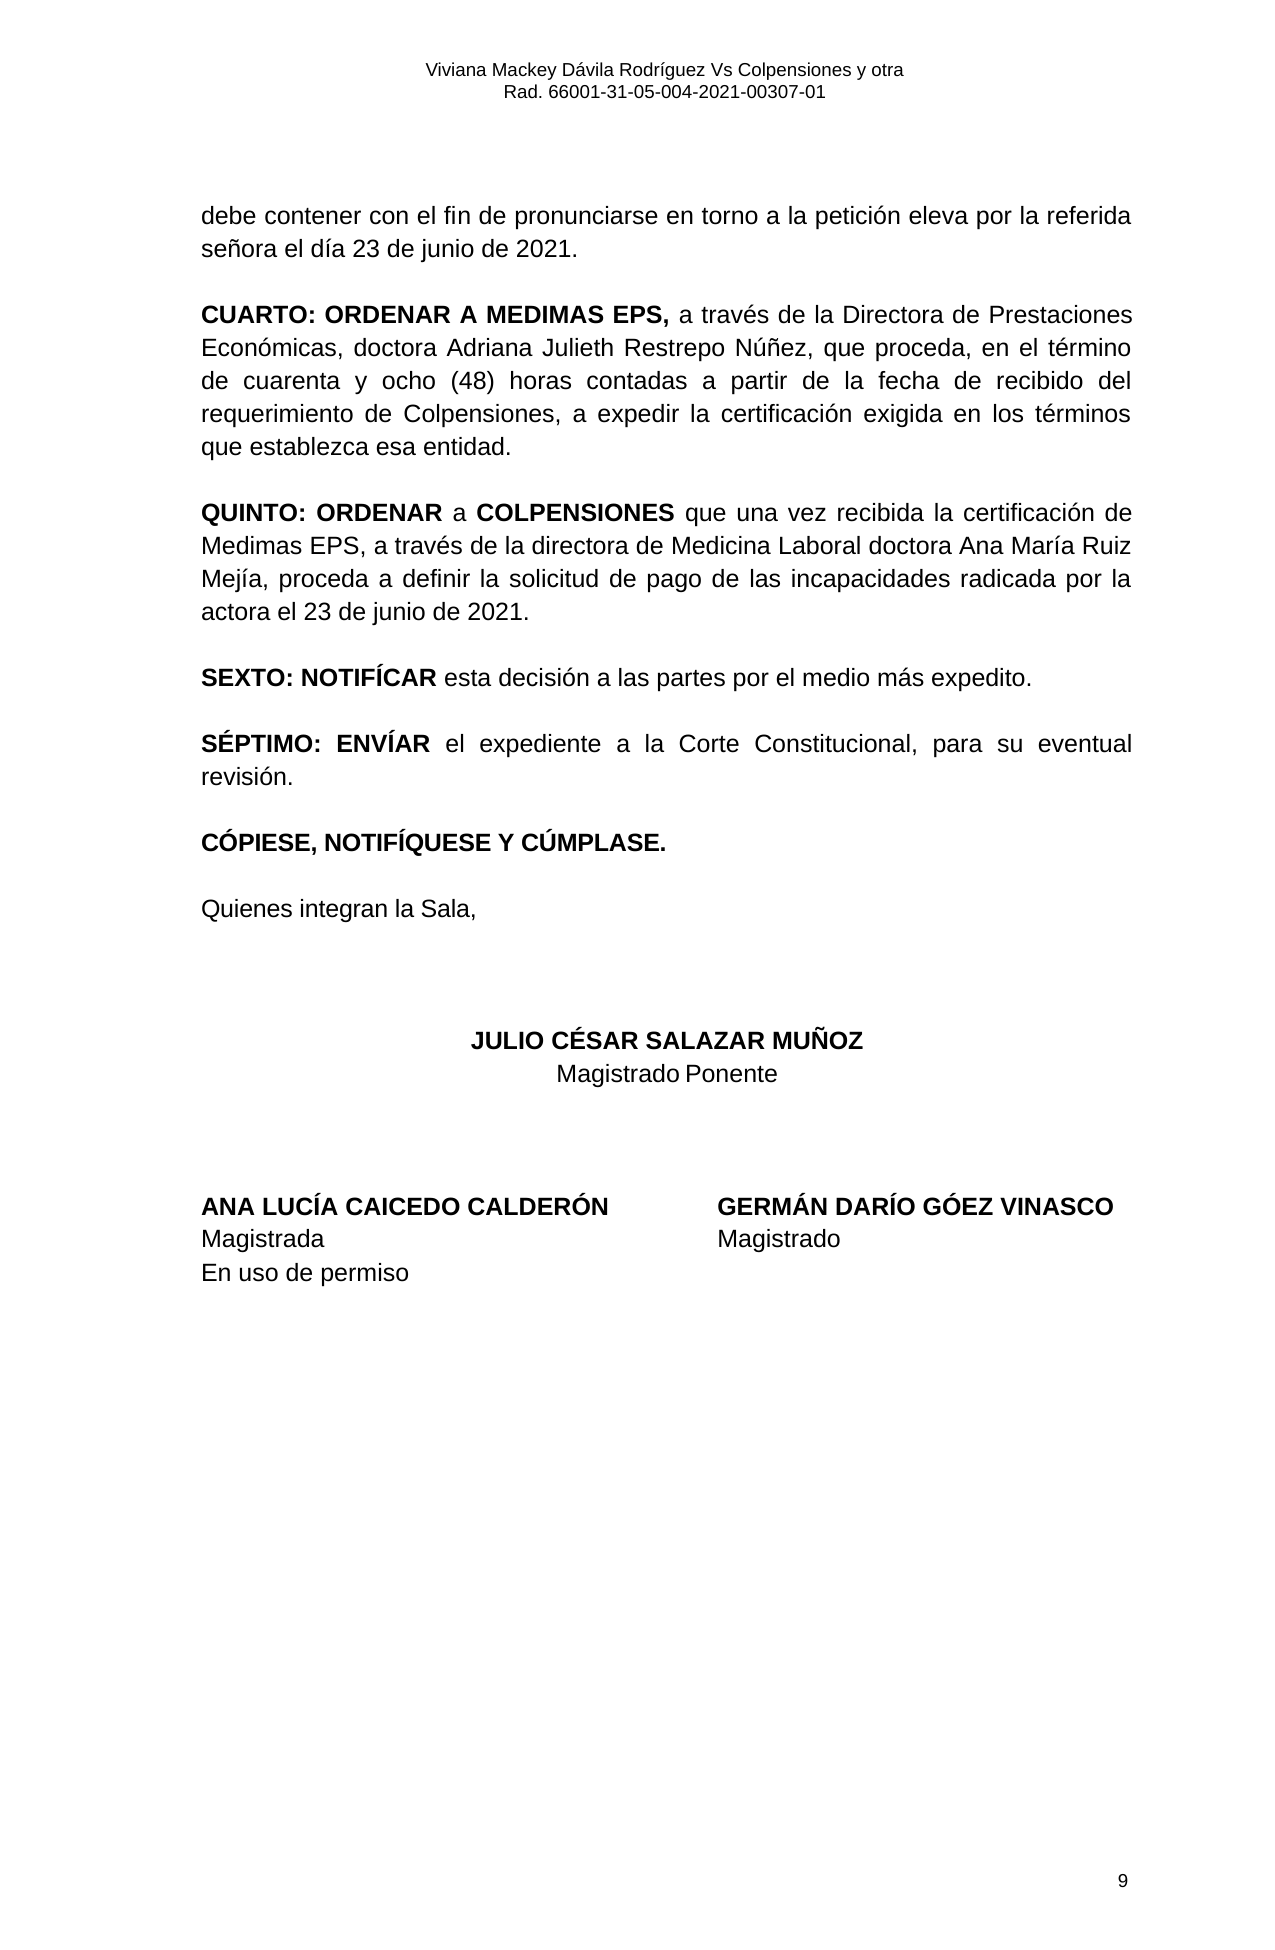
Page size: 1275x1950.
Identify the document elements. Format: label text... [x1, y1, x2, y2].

text Quienes integran la Sala, [201, 894, 1133, 923]
text ANA LUCÍA CAICEDO CALDERÓN GERMÁN DARÍO GÓEZ VINASCO [201, 1191, 1133, 1220]
text SÉPTIMO: ENVÍAR el expediente a la Corte Constitucional, para su eventual revisión. [201, 729, 1133, 791]
text En uso de permiso [201, 1257, 1133, 1286]
text QUINTO: ORDENAR a COLPENSIONES que una vez recibida la certificación de Medimas EPS, a través de la directora de Medicina Laboral doctora Ana María Ruiz Mejía, proceda a definir la solicitud de pago de las incapacidades radicada por la actora el 23 de junio de 2021. [201, 498, 1133, 626]
text CÓPIESE, NOTIFÍQUESE Y CÚMPLASE. [201, 828, 1133, 857]
text SEXTO: NOTIFÍCAR esta decisión a las partes por el medio más expedito. [201, 663, 1133, 692]
text JULIO CÉSAR SALAZAR MUÑOZ [201, 1026, 1133, 1055]
text Magistrada Magistrado [201, 1224, 1133, 1253]
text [201, 201, 1133, 263]
text CUARTO: ORDENAR A MEDIMAS EPS, a través de la Directora de Prestaciones Económicas, doctora Adriana Julieth Restrepo Núñez, que proceda, en el término de cuarenta y ocho (48) horas contadas a partir de la fecha de recibido del requerimiento de Colpensiones, a expedir la certificación exigida en los términos que establezca esa entidad. [201, 300, 1133, 461]
text Magistrado Ponente [201, 1059, 1133, 1088]
